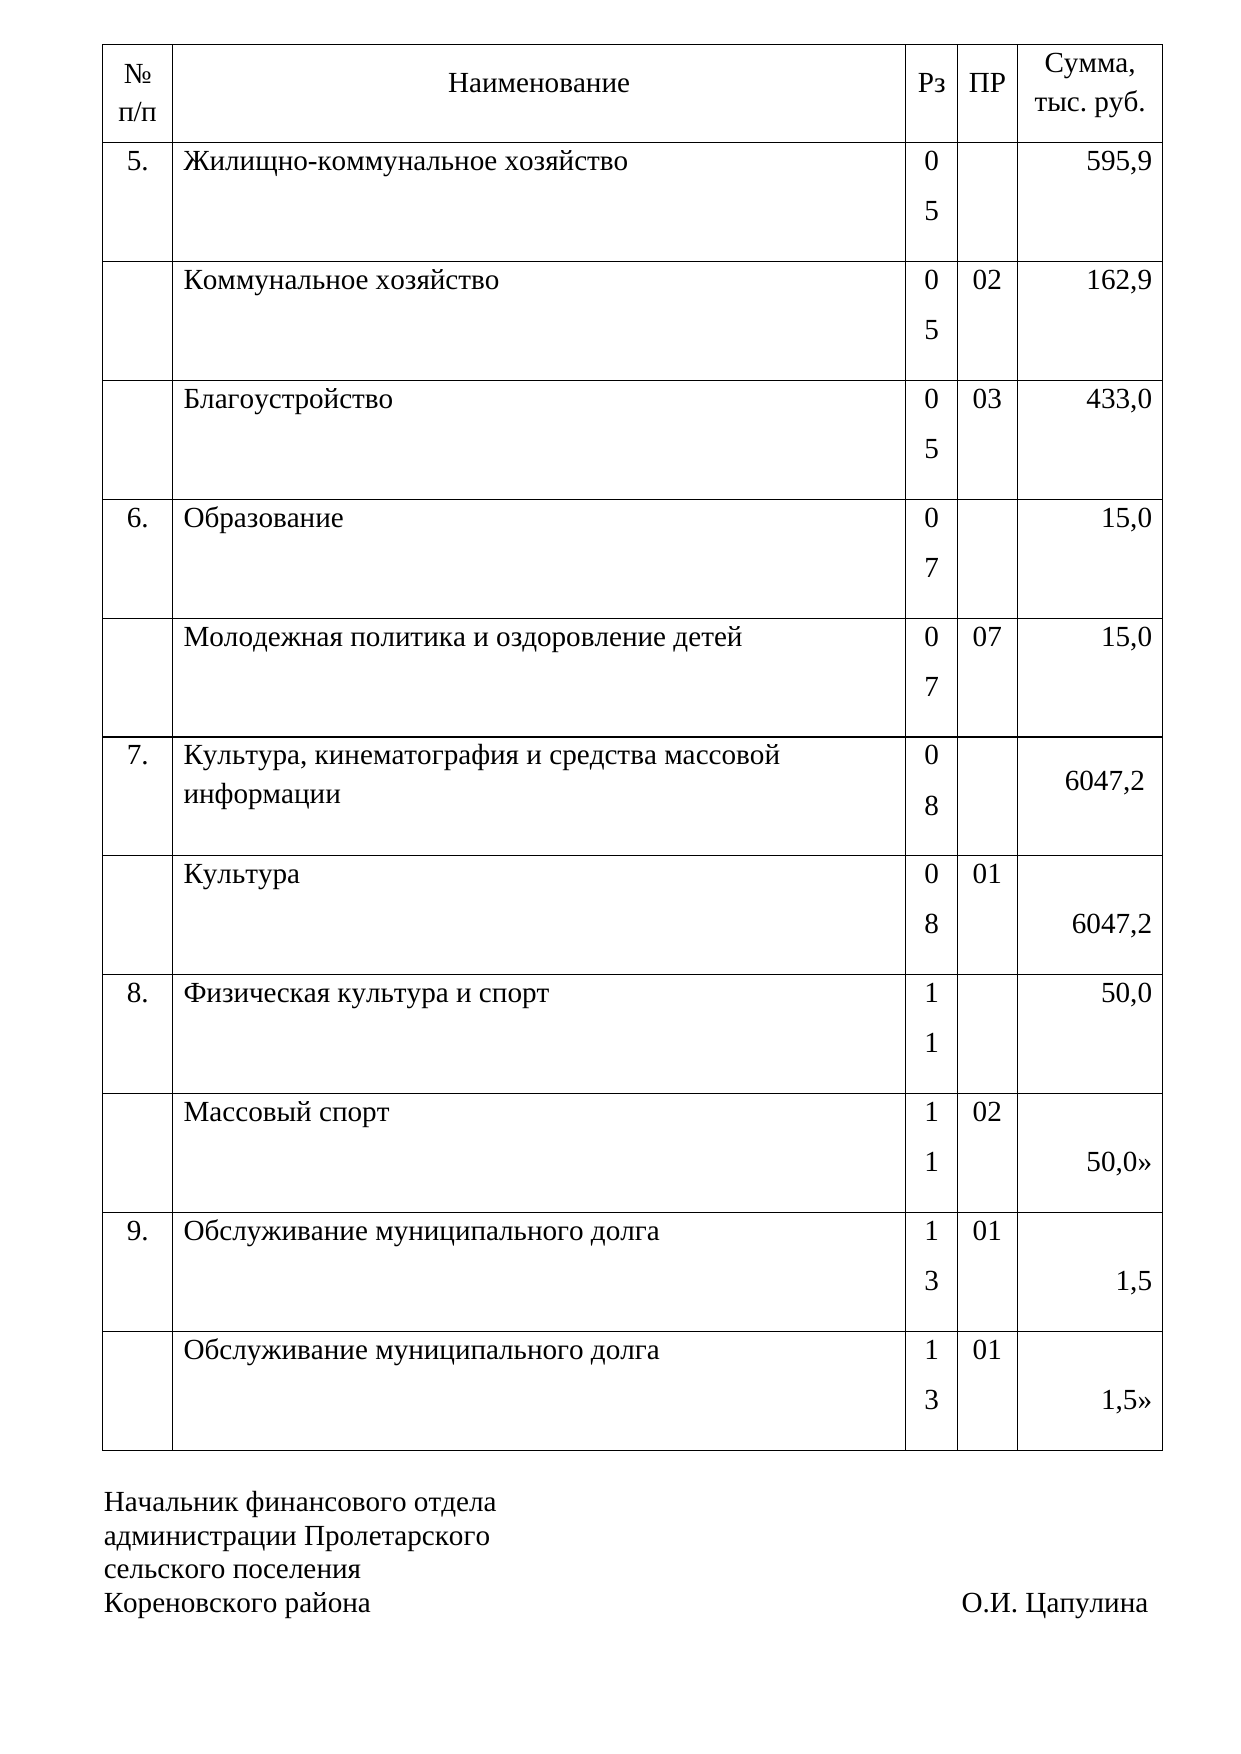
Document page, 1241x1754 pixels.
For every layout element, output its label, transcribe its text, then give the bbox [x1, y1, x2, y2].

table_cell 07 [906, 500, 957, 618]
table_cell [103, 856, 172, 974]
table_cell 162,9 [1018, 262, 1162, 380]
text администрации Пролетарского [103, 1518, 1152, 1551]
table_cell 8. [103, 975, 172, 1093]
table_cell Жилищно-коммунальное хозяйство [173, 143, 905, 261]
table_cell Культура [173, 856, 905, 974]
table_cell Обслуживание муниципального долга [173, 1332, 905, 1449]
table_cell 11 [906, 975, 957, 1093]
table_header Сумма, тыс. руб. [1018, 45, 1162, 142]
table_cell 07 [958, 619, 1017, 736]
table_cell 1,5» [1018, 1332, 1162, 1449]
table_cell 01 [958, 1332, 1017, 1449]
table_cell 5. [103, 143, 172, 261]
table_cell 01 [958, 856, 1017, 974]
table_cell 05 [906, 262, 957, 380]
table_cell 05 [906, 381, 957, 499]
table_cell 595,9 [1018, 143, 1162, 261]
table_cell 9. [103, 1213, 172, 1331]
table_cell 07 [906, 619, 957, 736]
table_cell [103, 1332, 172, 1449]
table_cell Коммунальное хозяйство [173, 262, 905, 380]
table_header № п/п [103, 45, 172, 142]
table_cell 11 [906, 1094, 957, 1212]
table_cell 50,0» [1018, 1094, 1162, 1212]
table_cell 15,0 [1018, 500, 1162, 618]
table_cell 433,0 [1018, 381, 1162, 499]
table_header ПР [958, 45, 1017, 142]
table_cell 15,0 [1018, 619, 1162, 736]
text сельского поселения [103, 1551, 1152, 1585]
table_cell 08 [906, 856, 957, 974]
table_cell Обслуживание муниципального долга [173, 1213, 905, 1331]
table_header Рз [906, 45, 957, 142]
table_cell 6047,2 [1018, 738, 1162, 855]
table_cell [958, 500, 1017, 618]
table_cell [103, 1094, 172, 1212]
table_cell Образование [173, 500, 905, 618]
table_cell 05 [906, 143, 957, 261]
table_cell Культура, кинематография и средства массовой информации [173, 738, 905, 855]
table_cell 7. [103, 738, 172, 855]
table_cell [958, 975, 1017, 1093]
table_cell 03 [958, 381, 1017, 499]
table_cell 08 [906, 738, 957, 855]
table_cell [103, 381, 172, 499]
table_header Наименование [173, 45, 905, 142]
table_cell [103, 262, 172, 380]
table_cell 02 [958, 262, 1017, 380]
table_cell [958, 738, 1017, 855]
table_cell Физическая культура и спорт [173, 975, 905, 1093]
table_cell Массовый спорт [173, 1094, 905, 1212]
table_cell 50,0 [1018, 975, 1162, 1093]
table_cell 13 [906, 1332, 957, 1449]
table_cell [958, 143, 1017, 261]
table_cell 6047,2 [1018, 856, 1162, 974]
table_cell 1,5 [1018, 1213, 1162, 1331]
table_cell 6. [103, 500, 172, 618]
table_cell 02 [958, 1094, 1017, 1212]
table_cell Благоустройство [173, 381, 905, 499]
table_cell 01 [958, 1213, 1017, 1331]
table_cell 13 [906, 1213, 957, 1331]
table_cell Молодежная политика и оздоровление детей [173, 619, 905, 736]
text Кореновского района О.И. Цапулина [103, 1585, 1152, 1618]
table_cell [103, 619, 172, 736]
text Начальник финансового отдела [103, 1484, 1152, 1518]
